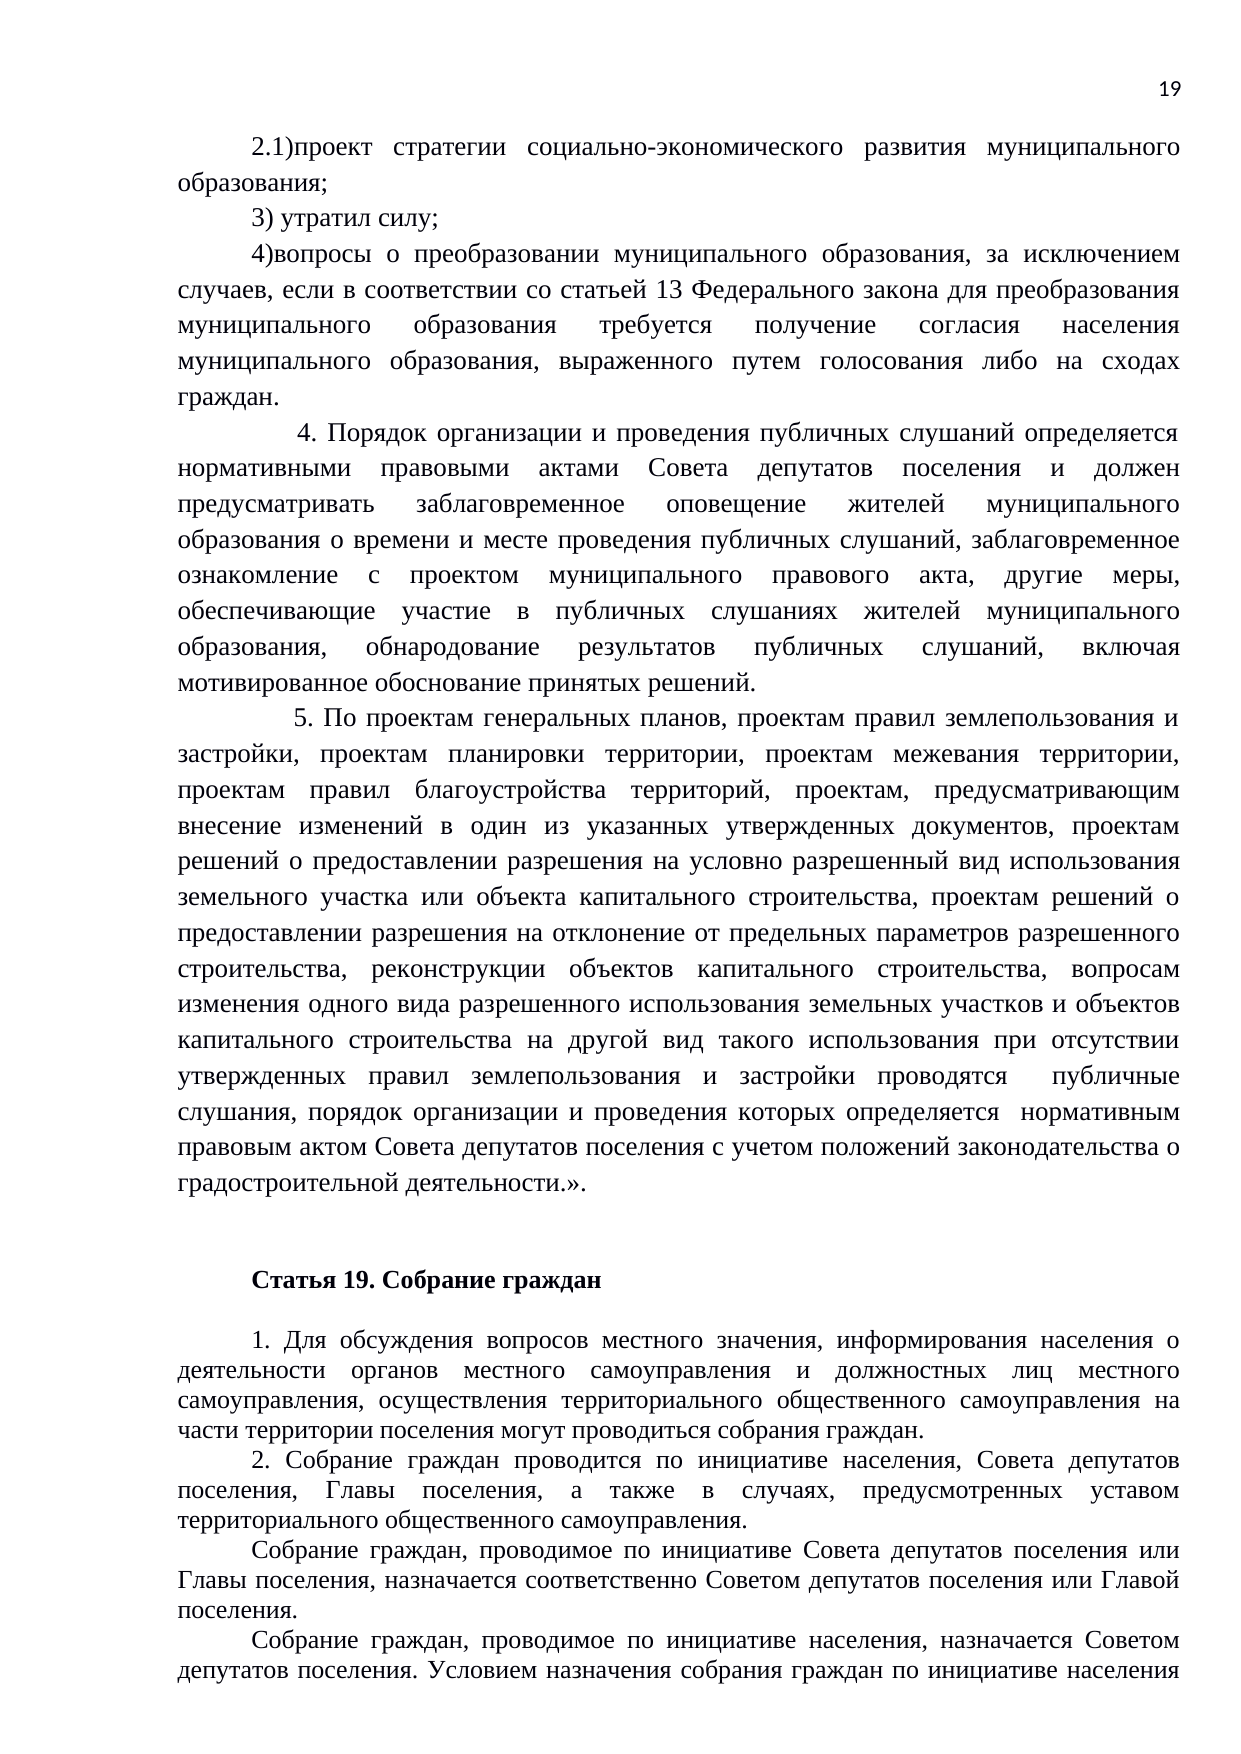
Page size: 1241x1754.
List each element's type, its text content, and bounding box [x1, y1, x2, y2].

text 2. Собрание граждан проводится по инициативе населения, Совета депутатов поселения, Главы поселения, а также в случаях, предусмотренных уставом территориального общественного самоуправления. [177, 1444, 1181, 1534]
text Собрание граждан, проводимое по инициативе Совета депутатов поселения или Главы поселения, назначается соответственно Советом депутатов поселения или Главой поселения. [177, 1534, 1181, 1624]
text 4. Порядок организации и проведения публичных слушаний определяется нормативными правовыми актами Совета депутатов поселения и должен предусматривать заблаговременное оповещение жителей муниципального образования о времени и месте проведения публичных слушаний, заблаговременное ознакомление с проектом муниципального правового акта, другие меры, обеспечивающие участие в публичных слушаниях жителей муниципального образования, обнародование результатов публичных слушаний, включая мотивированное обоснование принятых решений. [177, 416, 1181, 697]
text Статья 19. Собрание граждан [177, 1264, 1181, 1294]
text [177, 1624, 1181, 1684]
text 1. Для обсуждения вопросов местного значения, информирования населения о деятельности органов местного самоуправления и должностных лиц местного самоуправления, осуществления территориального общественного самоуправления на части территории поселения могут проводиться собрания граждан. [177, 1324, 1181, 1444]
text 2.1)проект стратегии социально-экономического развития муниципального образования; [177, 130, 1181, 197]
text 5. По проектам генеральных планов, проектам правил землепользования и застройки, проектам планировки территории, проектам межевания территории, проектам правил благоустройства территорий, проектам, предусматривающим внесение изменений в один из указанных утвержденных документов, проектам решений о предоставлении разрешения на условно разрешенный вид использования земельного участка или объекта капитального строительства, проектам решений о предоставлении разрешения на отклонение от предельных параметров разрешенного строительства, реконструкции объектов капитального строительства, вопросам изменения одного вида разрешенного использования земельных участков и объектов капитального строительства на другой вид такого использования при отсутствии утвержденных правил землепользования и застройки проводятся публичные слушания, порядок организации и проведения которых определяется нормативным правовым актом Совета депутатов поселения с учетом положений законодательства о градостроительной деятельности.». [177, 702, 1181, 1197]
text 3) утратил силу; [177, 201, 1181, 232]
text 4)вопросы о преобразовании муниципального образования, за исключением случаев, если в соответствии со статьей 13 Федерального закона для преобразования муниципального образования требуется получение согласия населения муниципального образования, выраженного путем голосования либо на сходах граждан. [177, 237, 1181, 411]
